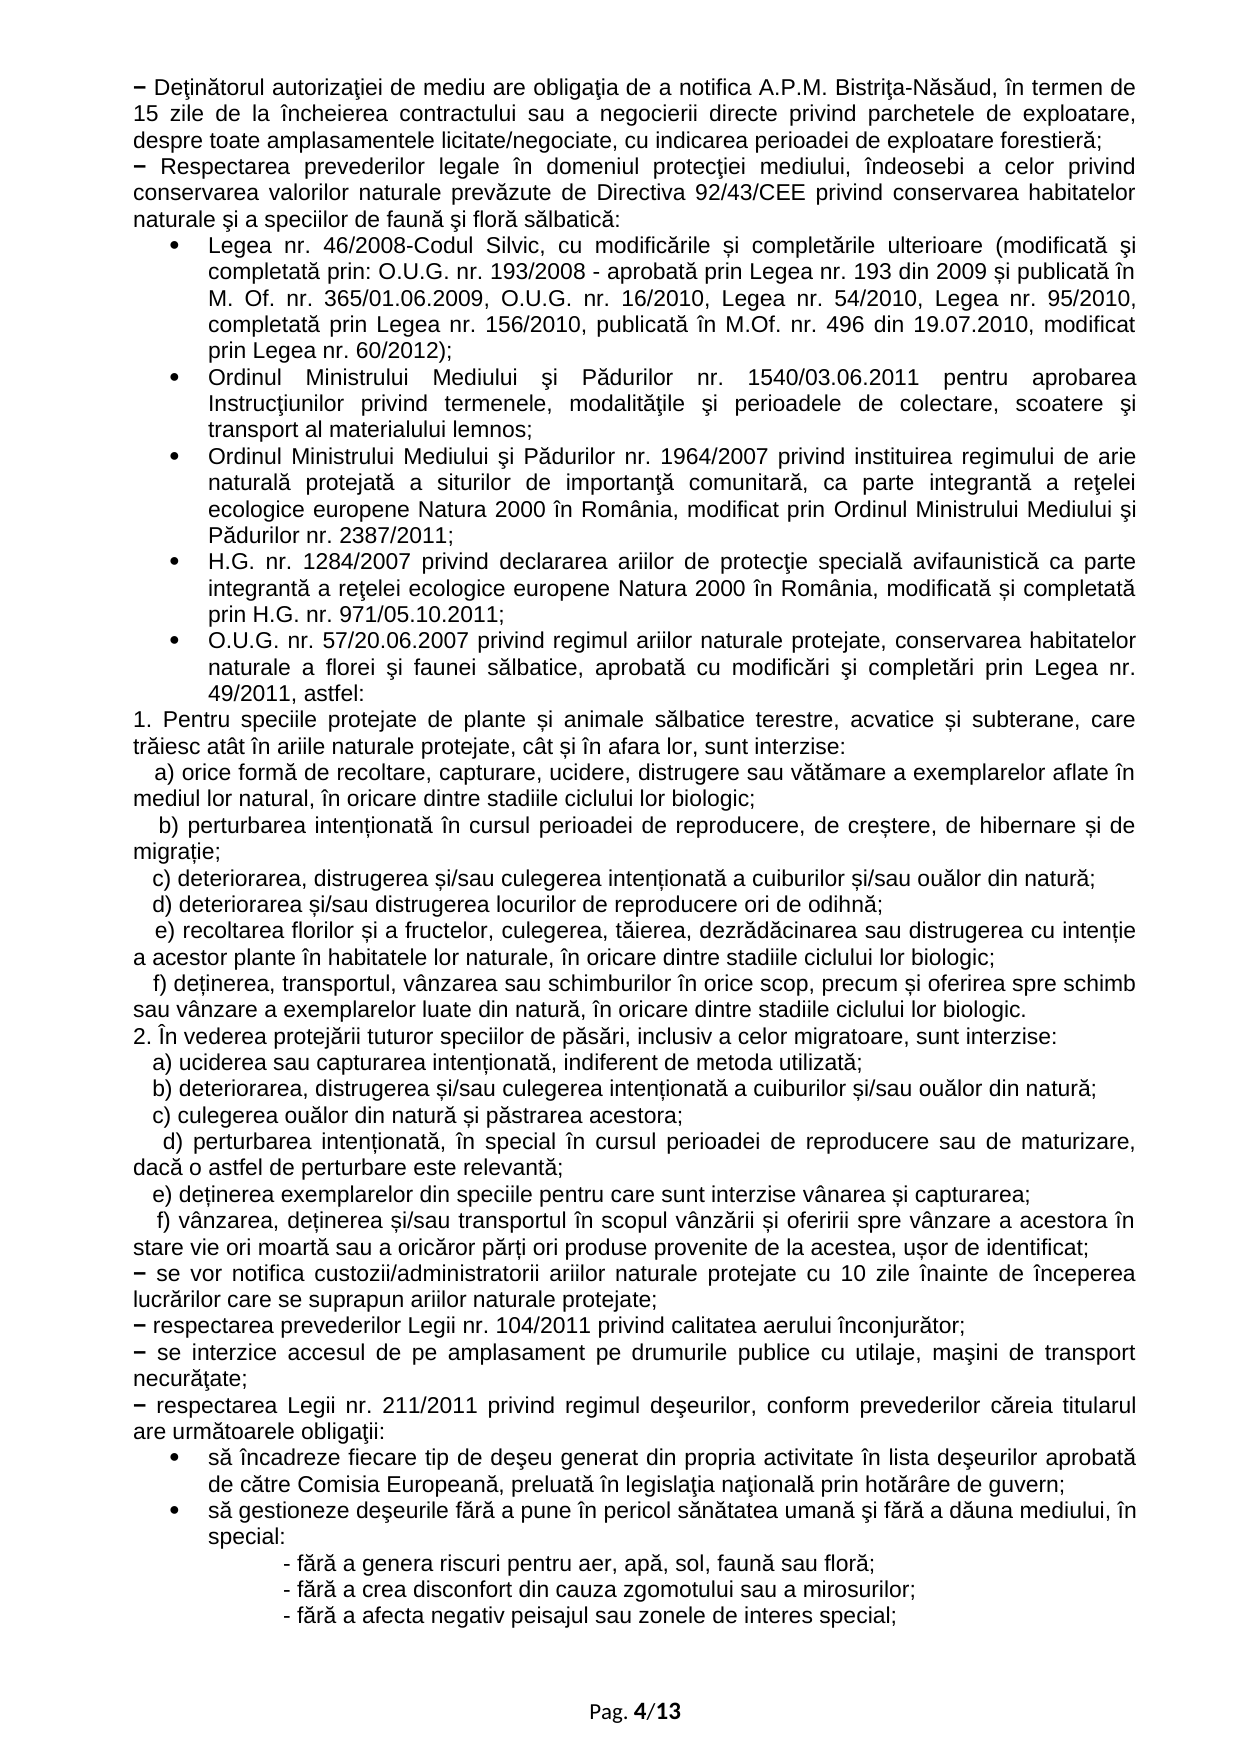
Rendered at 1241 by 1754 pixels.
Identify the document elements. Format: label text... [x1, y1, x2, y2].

text - fără a afecta negativ peisajul sau zonele de interes special; [245, 1602, 1137, 1629]
text − respectarea Legii nr. 211/2011 privind regimul deşeurilor, conform prevederilor căreia titularul are următoarele obligaţii: [133, 1392, 1137, 1444]
text − respectarea prevederilor Legii nr. 104/2011 privind calitatea aerului înconjurător; [133, 1312, 1137, 1339]
text - fără a crea disconfort din cauza zgomotului sau a mirosurilor; [208, 1576, 1137, 1602]
text c) culegerea ouălor din natură și păstrarea acestora; [133, 1102, 1137, 1128]
list Legea nr. 46/2008-Codul Silvic, cu modificările și completările ulterioare (modificată şi completată prin: O.U.G. nr. 193/2008 - aprobată prin Legea nr. 193 din 2009 și publicată în M. Of. nr. 365/01.06.2009, O.U.G. nr. 16/2010, Legea nr. 54/2010, Legea nr. 95/2010, completată prin Legea nr. 156/2010, publicată în M.Of. nr. 496 din 19.07.2010, modificat prin Legea nr. 60/2012); [170, 232, 1137, 364]
text 2. În vederea protejării tuturor speciilor de păsări, inclusiv a celor migratoare, sunt interzise: [133, 1023, 1137, 1049]
list să încadreze fiecare tip de deşeu generat din propria activitate în lista deşeurilor aprobată de către Comisia Europeană, preluată în legislaţia naţională prin hotărâre de guvern; [170, 1444, 1137, 1497]
text - fără a genera riscuri pentru aer, apă, sol, faună sau floră; [170, 1550, 1137, 1576]
text c) deteriorarea, distrugerea și/sau culegerea intenționată a cuiburilor și/sau ouălor din natură; [133, 864, 1137, 891]
text 1. Pentru speciile protejate de plante și animale sălbatice terestre, acvatice și subterane, care trăiesc atât în ariile naturale protejate, cât și în afara lor, sunt interzise: [133, 706, 1137, 759]
text f) vânzarea, deținerea și/sau transportul în scopul vânzării și oferirii spre vânzare a acestora în stare vie ori moartă sau a oricăror părți ori produse provenite de la acestea, ușor de identificat; [133, 1207, 1137, 1260]
text d) deteriorarea și/sau distrugerea locurilor de reproducere ori de odihnă; [133, 891, 1137, 917]
text − Deţinătorul autorizaţiei de mediu are obligaţia de a notifica A.P.M. Bistriţa-Năsăud, în termen de 15 zile de la încheierea contractului sau a negocierii directe privind parchetele de exploatare, despre toate amplasamentele licitate/negociate, cu indicarea perioadei de exploatare forestieră; [133, 74, 1137, 153]
list Ordinul Ministrului Mediului şi Pădurilor nr. 1964/2007 privind instituirea regimului de arie naturală protejată a siturilor de importanţă comunitară, ca parte integrantă a reţelei ecologice europene Natura 2000 în România, modificat prin Ordinul Ministrului Mediului şi Pădurilor nr. 2387/2011; [170, 443, 1137, 548]
list H.G. nr. 1284/2007 privind declararea ariilor de protecţie specială avifaunistică ca parte integrantă a reţelei ecologice europene Natura 2000 în România, modificată și completată prin H.G. nr. 971/05.10.2011; [170, 548, 1137, 627]
text f) deținerea, transportul, vânzarea sau schimburilor în orice scop, precum și oferirea spre schimb sau vânzare a exemplarelor luate din natură, în oricare dintre stadiile ciclului lor biologic. [133, 970, 1137, 1023]
text e) recoltarea florilor și a fructelor, culegerea, tăierea, dezrădăcinarea sau distrugerea cu intenție a acestor plante în habitatele lor naturale, în oricare dintre stadiile ciclului lor biologic; [133, 917, 1137, 970]
text e) deținerea exemplarelor din speciile pentru care sunt interzise vânarea și capturarea; [133, 1181, 1137, 1207]
text d) perturbarea intenționată, în special în cursul perioadei de reproducere sau de maturizare, dacă o astfel de perturbare este relevantă; [133, 1128, 1137, 1181]
text a) orice formă de recoltare, capturare, ucidere, distrugere sau vătămare a exemplarelor aflate în mediul lor natural, în oricare dintre stadiile ciclului lor biologic; [133, 759, 1137, 812]
list Ordinul Ministrului Mediului şi Pădurilor nr. 1540/03.06.2011 pentru aprobarea Instrucţiunilor privind termenele, modalităţile şi perioadele de colectare, scoatere şi transport al materialului lemnos; [170, 364, 1137, 443]
text − se vor notifica custozii/administratorii ariilor naturale protejate cu 10 zile înainte de începerea lucrărilor care se suprapun ariilor naturale protejate; [133, 1260, 1137, 1312]
list să gestioneze deşeurile fără a pune în pericol sănătatea umană şi fără a dăuna mediului, în special: [170, 1497, 1137, 1550]
text a) uciderea sau capturarea intenționată, indiferent de metoda utilizată; [133, 1049, 1137, 1075]
text − se interzice accesul de pe amplasament pe drumurile publice cu utilaje, maşini de transport necurăţate; [133, 1339, 1137, 1392]
text − Respectarea prevederilor legale în domeniul protecţiei mediului, îndeosebi a celor privind conservarea valorilor naturale prevăzute de Directiva 92/43/CEE privind conservarea habitatelor naturale şi a speciilor de faună şi floră sălbatică: [133, 153, 1137, 232]
text b) deteriorarea, distrugerea și/sau culegerea intenționată a cuiburilor și/sau ouălor din natură; [133, 1075, 1137, 1102]
list O.U.G. nr. 57/20.06.2007 privind regimul ariilor naturale protejate, conservarea habitatelor naturale a florei şi faunei sălbatice, aprobată cu modificări şi completări prin Legea nr. 49/2011, astfel: [170, 627, 1137, 706]
text b) perturbarea intenționată în cursul perioadei de reproducere, de creștere, de hibernare și de migrație; [133, 812, 1137, 864]
